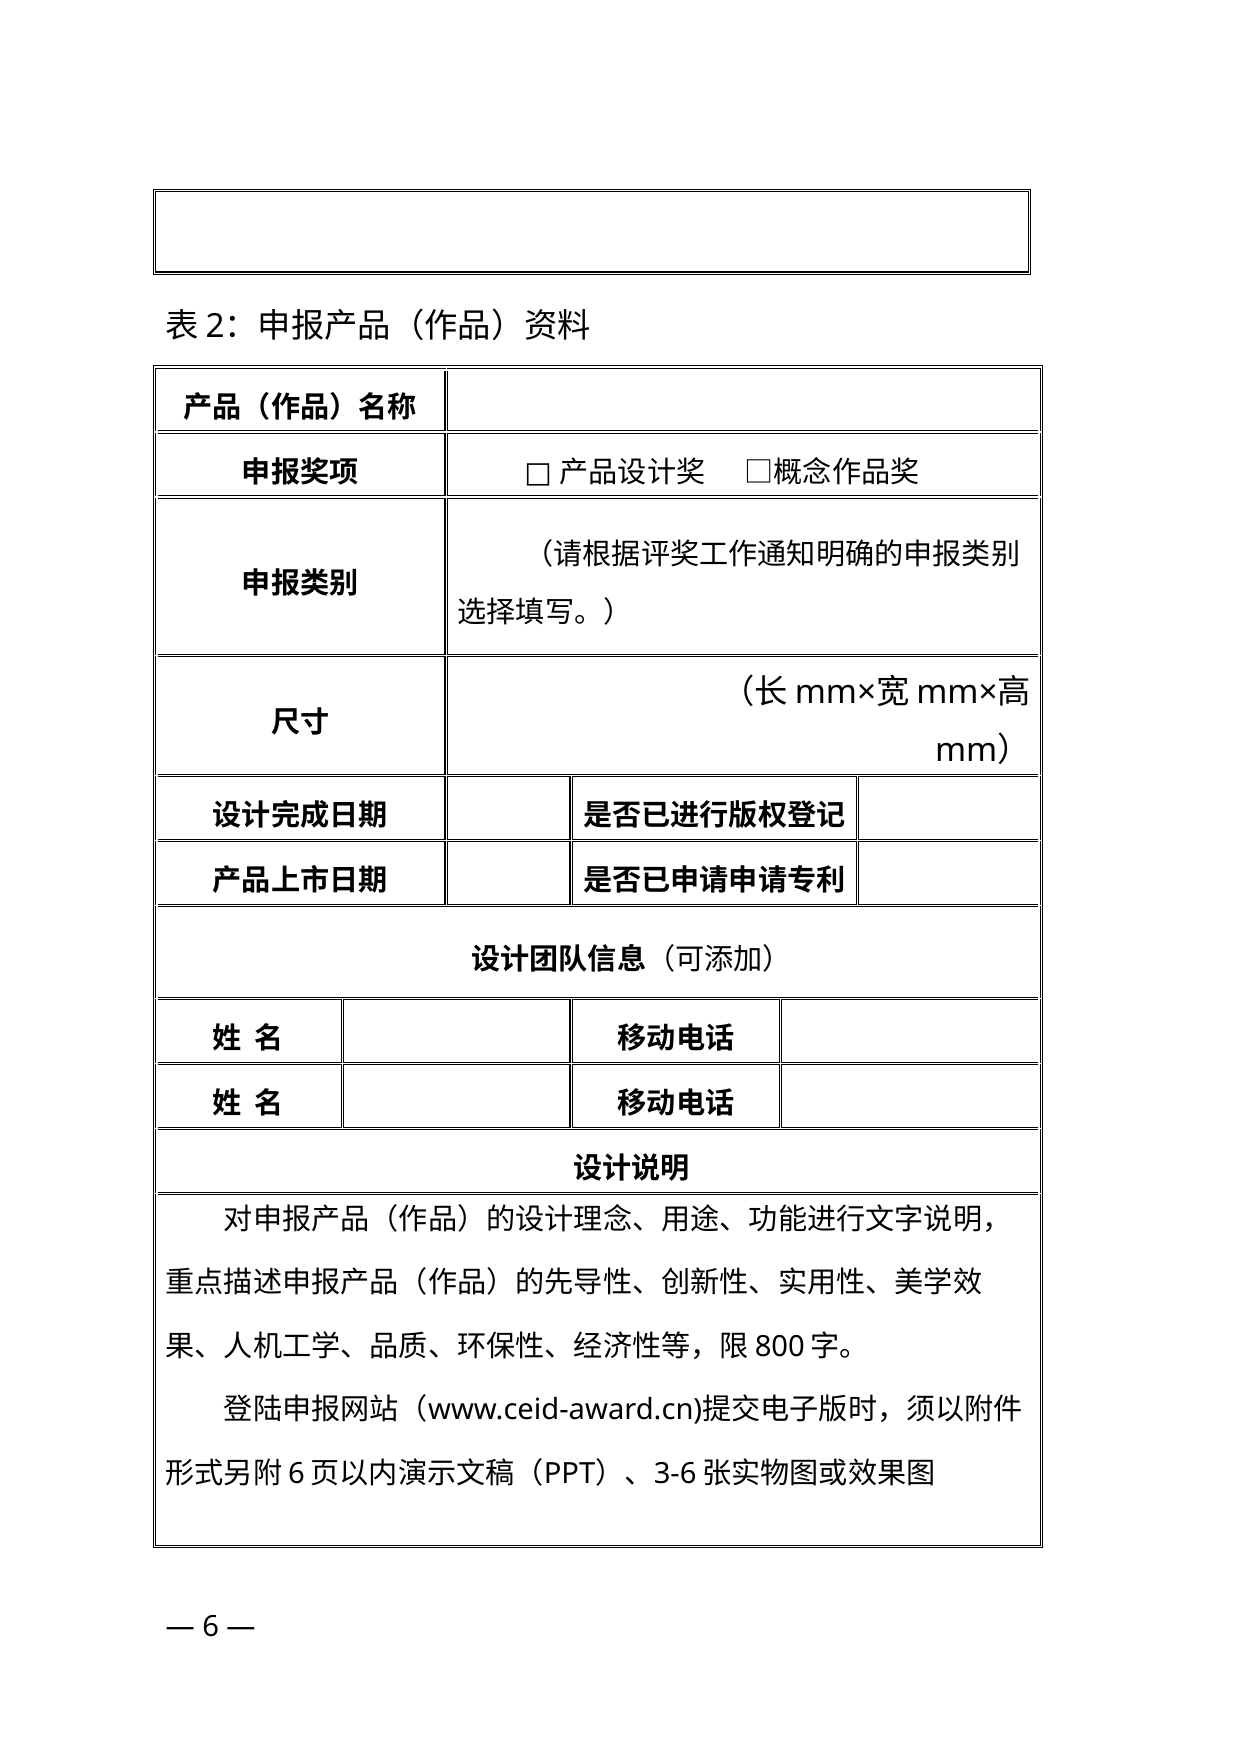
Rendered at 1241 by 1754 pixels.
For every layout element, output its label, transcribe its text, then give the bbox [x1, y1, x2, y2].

table_cell 产品上市日期 [156, 839, 445, 903]
table_cell 移动电话 [573, 1065, 779, 1127]
table_cell 尺寸 [156, 654, 445, 773]
table_cell [781, 997, 1042, 1062]
table_cell 申报类别 [154, 495, 446, 654]
table_cell [448, 777, 569, 838]
table_cell 移动电话 [573, 1000, 779, 1062]
table_cell [781, 1062, 1042, 1127]
table_cell [344, 1000, 569, 1062]
table_cell [448, 842, 569, 903]
table_cell 申报奖项 [154, 430, 446, 495]
table_cell [859, 774, 1040, 838]
table_cell 设计说明 [154, 1127, 1042, 1192]
table_cell （长mm×宽mm×高mm） [448, 654, 1040, 773]
table_header [446, 369, 1040, 430]
table_cell 是否已进行版权登记 [573, 777, 856, 838]
table_cell 设计团队信息（可添加） [156, 904, 1040, 997]
table_cell （请根据评奖工作通知明确的申报类别选择填写。） [446, 495, 1042, 654]
text 表2：申报产品（作品）资料 [165, 291, 1075, 349]
table_cell [344, 1065, 569, 1127]
table_cell [156, 192, 1028, 271]
table_cell [859, 839, 1040, 903]
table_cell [154, 1192, 1042, 1545]
table_cell 姓 名 [154, 1062, 342, 1127]
table_cell 是否已申请申请专利 [573, 842, 856, 903]
table_cell □ 产品设计奖 □概念作品奖 [446, 430, 1042, 495]
table_cell 设计完成日期 [156, 774, 445, 838]
table_cell 姓 名 [154, 997, 342, 1062]
table_header 产品（作品）名称 [156, 369, 446, 430]
